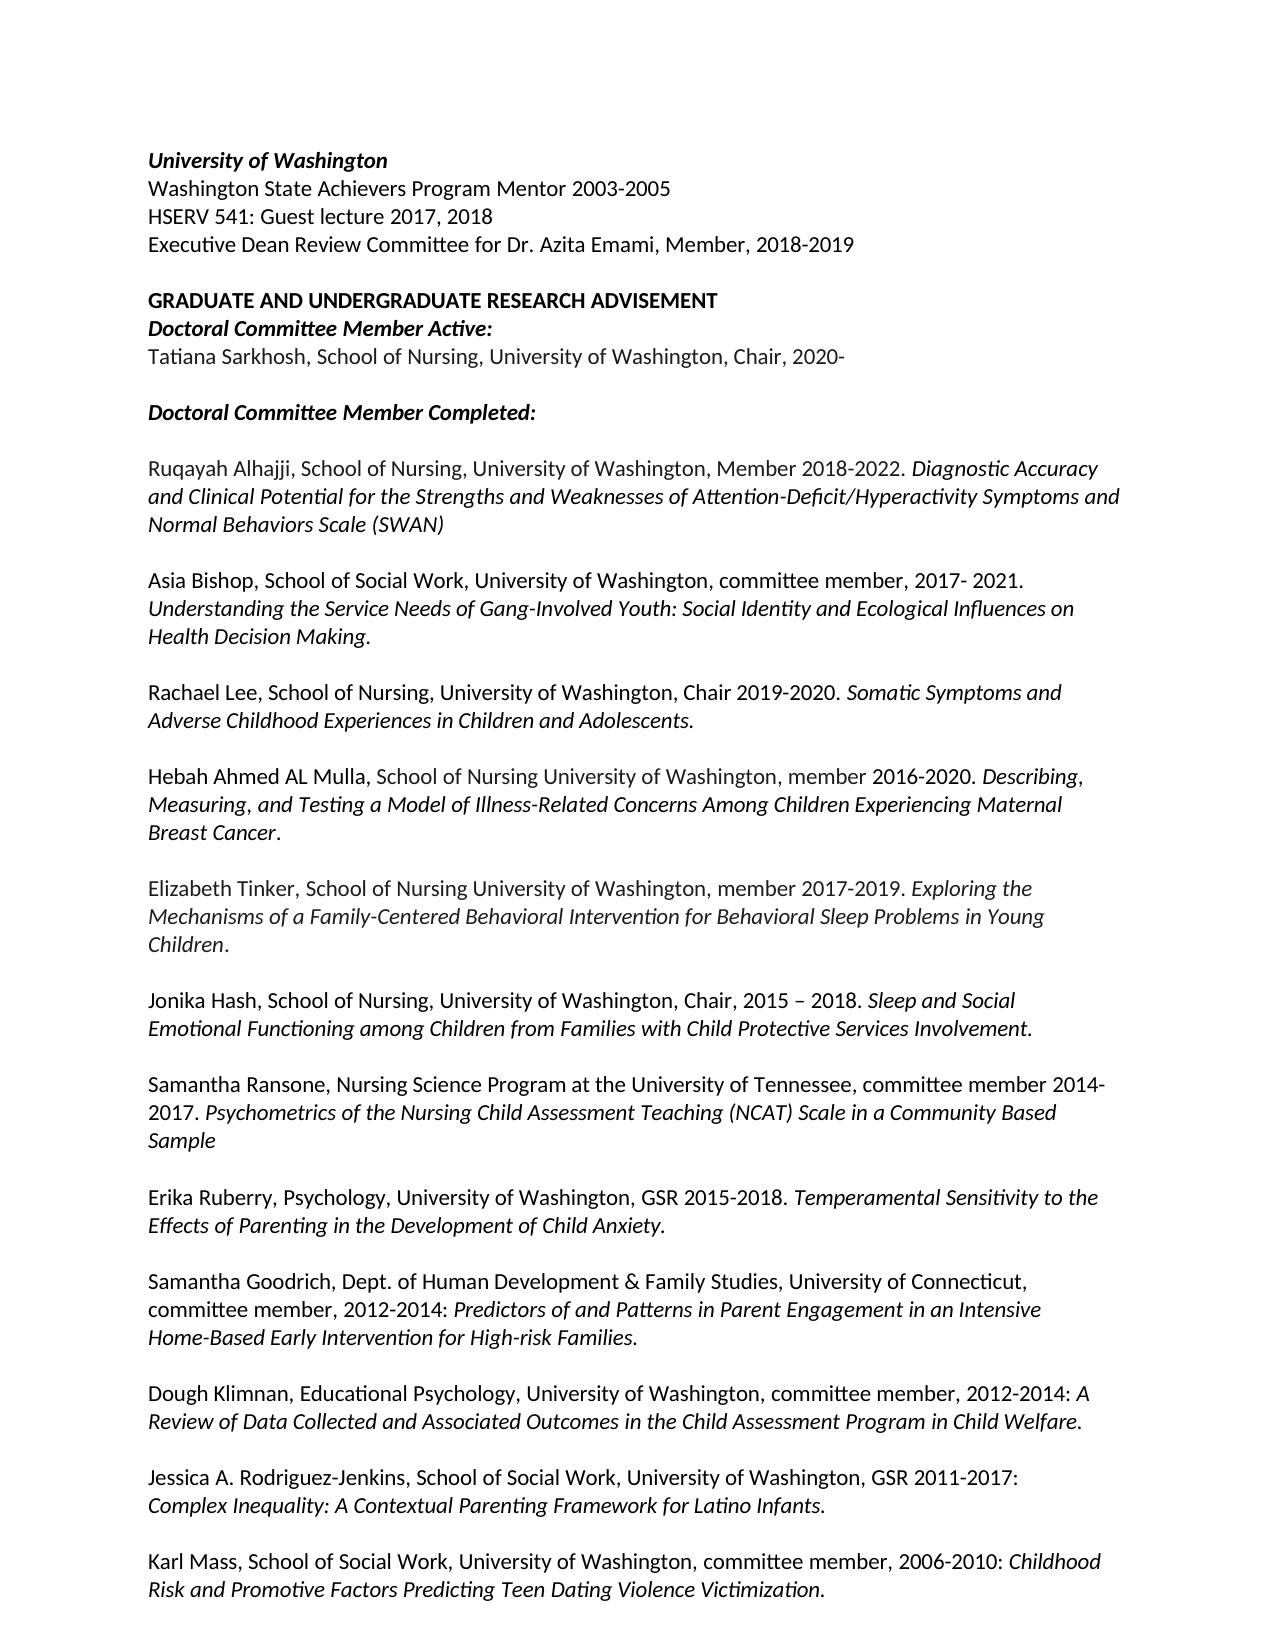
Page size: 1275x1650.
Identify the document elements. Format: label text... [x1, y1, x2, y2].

subtitle Doctoral Committee Member Completed: [148, 398, 1137, 426]
text Erika Ruberry, Psychology, University of Washington, GSR 2015-2018. Temperamental Sensitivity to the Effects of Parenting in the Development of Child Anxiety. [148, 1183, 1118, 1239]
text Jonika Hash, School of Nursing, University of Washington, Chair, 2015 – 2018. Sleep and Social Emotional Functioning among Children from Families with Child Protective Services Involvement. [148, 986, 1118, 1042]
text Ruqayah Alhajji, School of Nursing, University of Washington, Member 2018-2022. Diagnostic Accuracy and Clinical Potential for the Strengths and Weaknesses of Attention-Deficit/Hyperactivity Symptoms and Normal Behaviors Scale (SWAN) [148, 454, 1137, 538]
text Asia Bishop, School of Social Work, University of Washington, committee member, 2017- 2021. Understanding the Service Needs of Gang-Involved Youth: Social Identity and Ecological Influences on Health Decision Making. [148, 566, 1137, 650]
text Rachael Lee, School of Nursing, University of Washington, Chair 2019-2020. Somatic Symptoms and Adverse Childhood Experiences in Children and Adolescents. [148, 678, 1118, 734]
text Jessica A. Rodriguez-Jenkins, School of Social Work, University of Washington, GSR 2011-2017: [148, 1463, 1137, 1491]
subtitle Doctoral Committee Member Active: [148, 314, 1137, 342]
text Dough Klimnan, Educational Psychology, University of Washington, committee member, 2012-2014: A Review of Data Collected and Associated Outcomes in the Child Assessment Program in Child Welfare. [148, 1379, 1118, 1435]
text Karl Mass, School of Social Work, University of Washington, committee member, 2006-2010: Childhood Risk and Promotive Factors Predicting Teen Dating Violence Victimization. [148, 1547, 1118, 1603]
subtitle GRADUATE AND UNDERGRADUATE RESEARCH ADVISEMENT [148, 286, 1137, 314]
subtitle University of Washington [148, 146, 1137, 174]
text Complex Inequality: A Contextual Parenting Framework for Latino Infants. [148, 1491, 1137, 1519]
text Executive Dean Review Committee for Dr. Azita Emami, Member, 2018-2019 [148, 230, 1137, 258]
text Samantha Ransone, Nursing Science Program at the University of Tennessee, committee member 2014- 2017. Psychometrics of the Nursing Child Assessment Teaching (NCAT) Scale in a Community Based Sample [148, 1070, 1118, 1154]
text Elizabeth Tinker, School of Nursing University of Washington, member 2017-2019. Exploring the Mechanisms of a Family-Centered Behavioral Intervention for Behavioral Sleep Problems in Young Children. [148, 875, 1118, 958]
text Tatiana Sarkhosh, School of Nursing, University of Washington, Chair, 2020- [148, 342, 973, 370]
text Samantha Goodrich, Dept. of Human Development & Family Studies, University of Connecticut, committee member, 2012-2014: Predictors of and Patterns in Parent Engagement in an Intensive Home-Based Early Intervention for High-risk Families. [148, 1267, 1062, 1351]
text Hebah Ahmed AL Mulla, School of Nursing University of Washington, member 2016-2020. Describing, Measuring, and Testing a Model of Illness-Related Concerns Among Children Experiencing Maternal Breast Cancer. [148, 762, 1118, 846]
text HSERV 541: Guest lecture 2017, 2018 [148, 202, 740, 230]
text Washington State Achievers Program Mentor 2003-2005 [148, 174, 740, 202]
